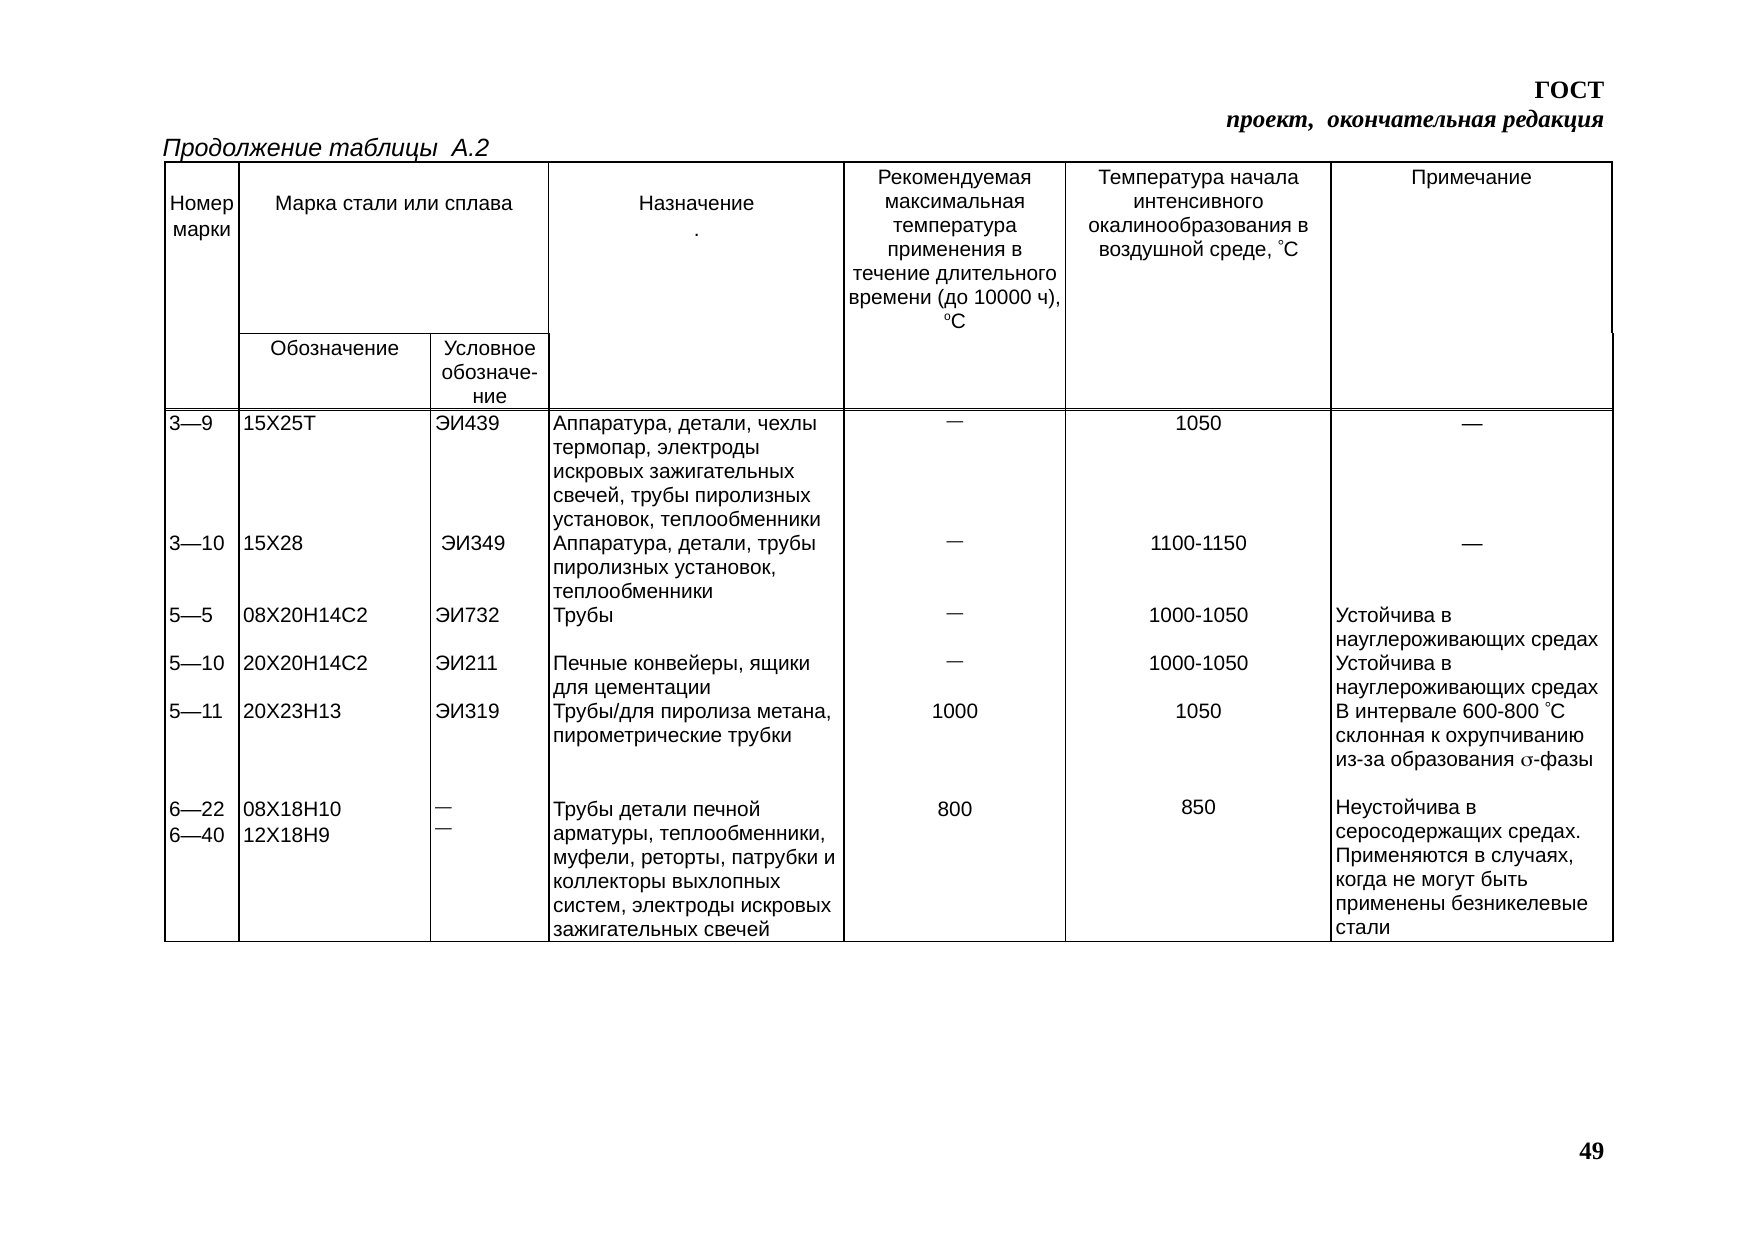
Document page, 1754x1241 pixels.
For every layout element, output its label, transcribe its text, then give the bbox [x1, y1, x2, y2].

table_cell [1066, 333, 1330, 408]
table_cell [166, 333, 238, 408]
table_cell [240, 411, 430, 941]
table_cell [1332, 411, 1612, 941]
text Продолжение таблицы А.2 [150, 132, 1604, 161]
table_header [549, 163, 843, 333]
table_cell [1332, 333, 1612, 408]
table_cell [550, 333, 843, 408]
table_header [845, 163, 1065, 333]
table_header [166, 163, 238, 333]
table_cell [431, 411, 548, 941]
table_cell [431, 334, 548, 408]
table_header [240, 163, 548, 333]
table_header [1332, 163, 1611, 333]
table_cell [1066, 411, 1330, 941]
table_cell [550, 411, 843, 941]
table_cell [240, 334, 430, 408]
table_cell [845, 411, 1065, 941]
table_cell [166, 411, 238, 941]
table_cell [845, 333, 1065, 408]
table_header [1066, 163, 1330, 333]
